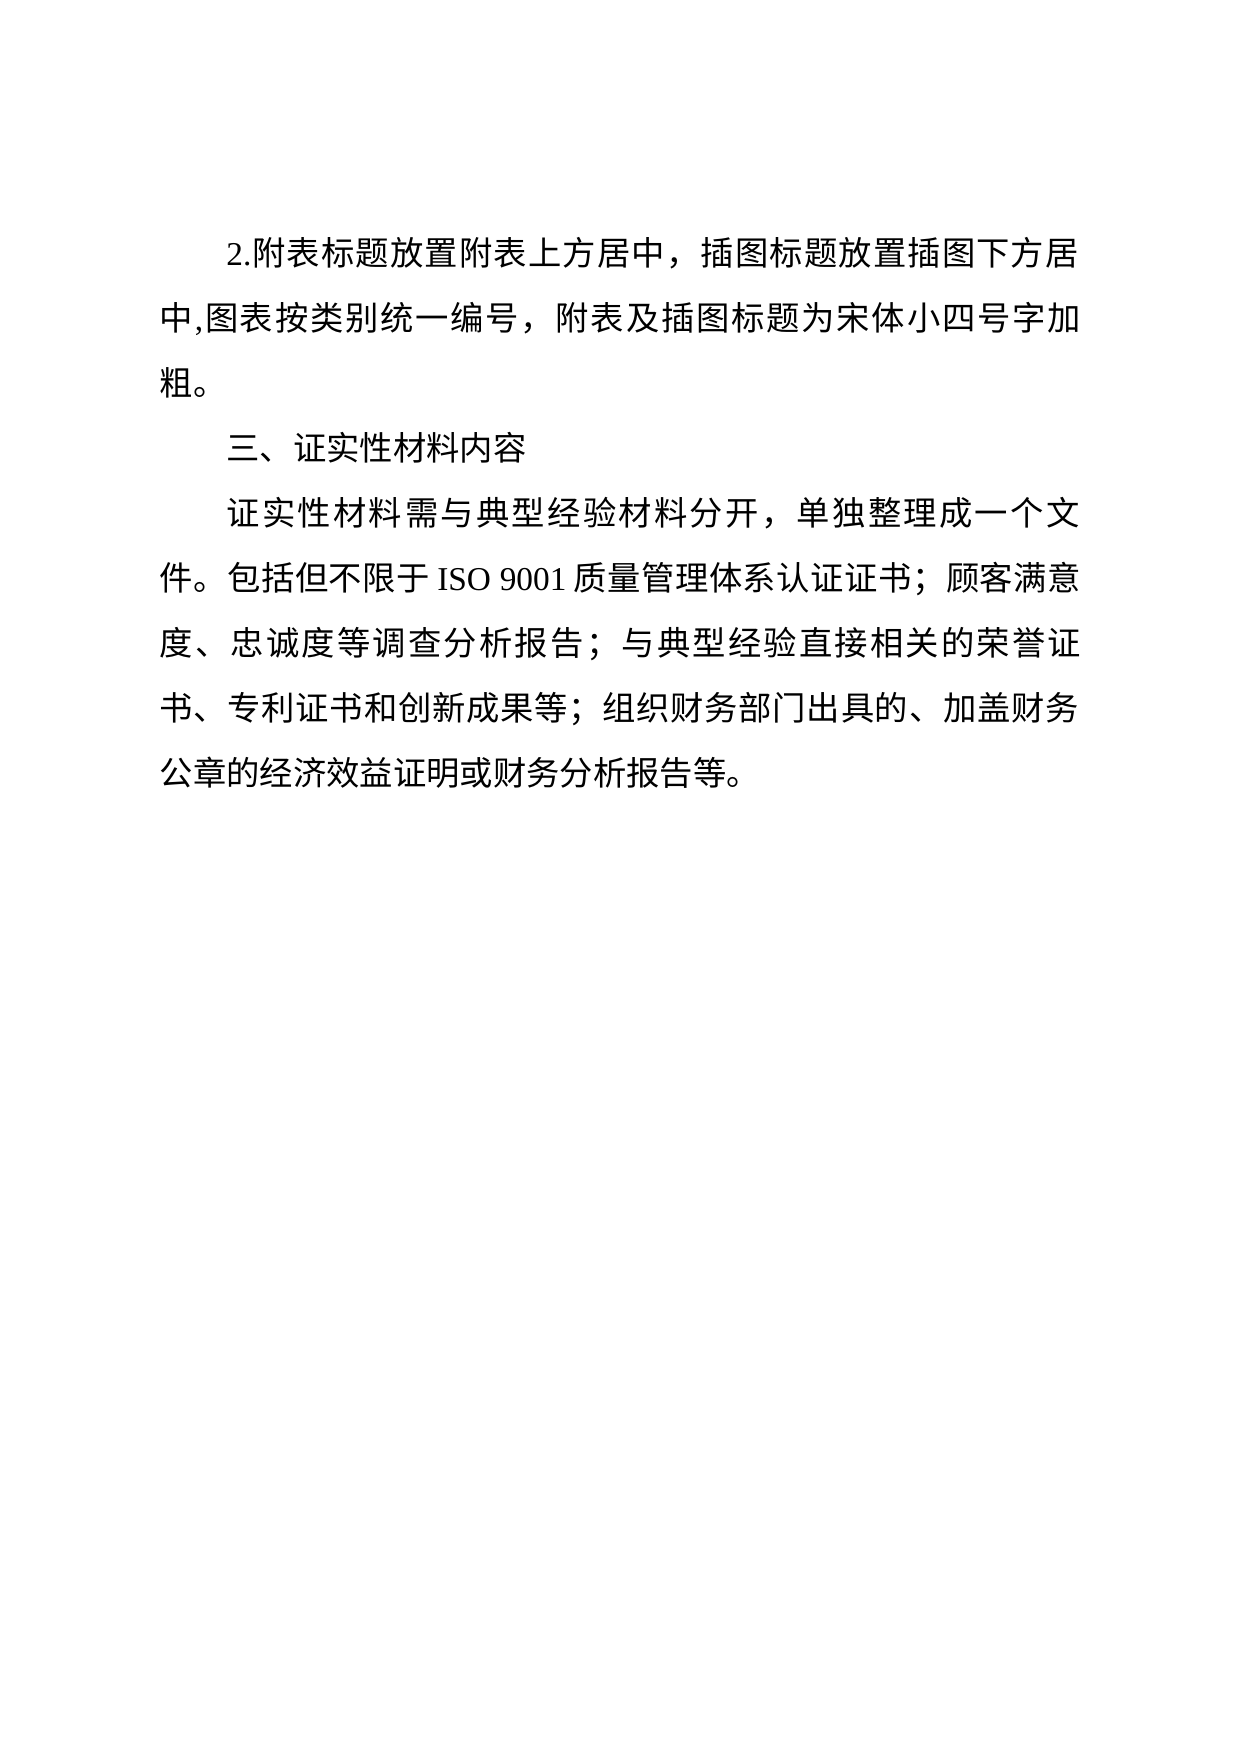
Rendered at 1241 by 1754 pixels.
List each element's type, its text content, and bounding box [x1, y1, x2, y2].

text 2.附表标题放置附表上方居中，插图标题放置插图下方居中,图表按类别统一编号，附表及插图标题为宋体小四号字加粗。 [159, 218, 1081, 413]
text 三、证实性材料内容 [159, 413, 1081, 478]
text 证实性材料需与典型经验材料分开，单独整理成一个文件。包括但不限于ISO 9001质量管理体系认证证书；顾客满意度、忠诚度等调查分析报告；与典型经验直接相关的荣誉证书、专利证书和创新成果等；组织财务部门出具的、加盖财务公章的经济效益证明或财务分析报告等。 [159, 478, 1081, 803]
